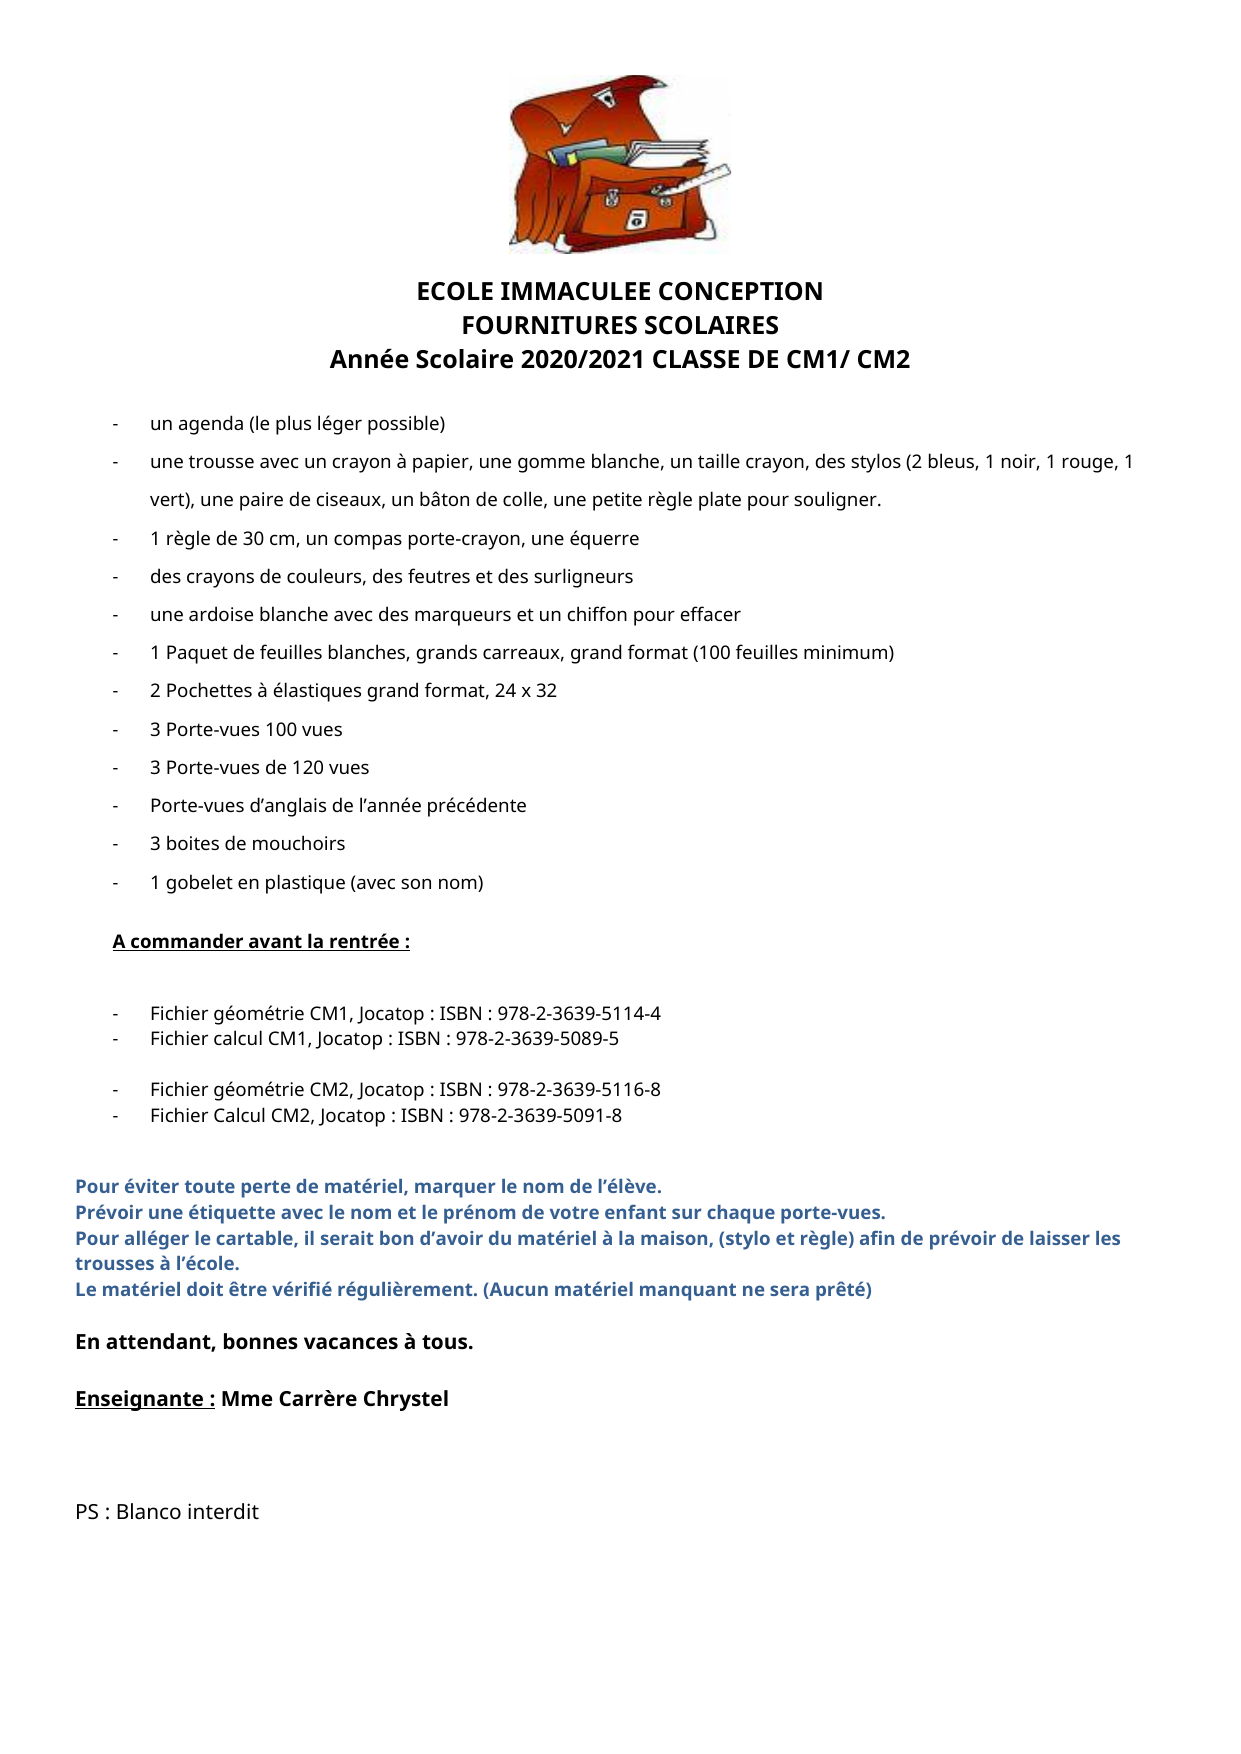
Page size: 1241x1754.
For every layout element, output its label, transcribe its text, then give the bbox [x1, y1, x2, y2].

text PS : Blanco interdit [75, 1497, 1165, 1526]
text FOURNITURES SCOLAIRES [75, 308, 1165, 342]
list 3 Porte-vues 100 vues [112, 716, 1165, 742]
list une trousse avec un crayon à papier, une gomme blanche, un taille crayon, des stylos (2 bleus, 1 noir, 1 rouge, 1 vert), une paire de ciseaux, un bâton de colle, une petite règle plate pour souligner. [112, 448, 1165, 512]
text Le matériel doit être vérifié régulièrement. (Aucun matériel manquant ne sera prêté) [75, 1276, 1165, 1301]
text Pour alléger le cartable, il serait bon d’avoir du matériel à la maison, (stylo et règle) afin de prévoir de laisser les trousses à l’école. [75, 1225, 1165, 1276]
text A commander avant la rentrée : [112, 928, 1165, 953]
text Enseignante : Mme Carrère Chrystel [75, 1384, 1165, 1412]
list 1 Paquet de feuilles blanches, grands carreaux, grand format (100 feuilles minimum) [112, 639, 1165, 665]
text Pour éviter toute perte de matériel, marquer le nom de l’élève. [75, 1174, 1165, 1199]
text Année Scolaire 2020/2021 CLASSE DE CM1/ CM2 [75, 342, 1165, 376]
list Porte-vues d’anglais de l’année précédente [112, 792, 1165, 818]
list 1 gobelet en plastique (avec son nom) [112, 869, 1165, 894]
text En attendant, bonnes vacances à tous. [75, 1327, 1165, 1355]
list une ardoise blanche avec des marqueurs et un chiffon pour effacer [112, 601, 1165, 627]
list Fichier calcul CM1, Jocatop : ISBN : 978-2-3639-5089-5 [112, 1025, 1165, 1051]
list Fichier géométrie CM1, Jocatop : ISBN : 978-2-3639-5114-4 [112, 1000, 1165, 1025]
list un agenda (le plus léger possible) [112, 410, 1165, 436]
text Prévoir une étiquette avec le nom et le prénom de votre enfant sur chaque porte-vues. [75, 1199, 1165, 1225]
list 1 règle de 30 cm, un compas porte-crayon, une équerre [112, 525, 1165, 550]
list Fichier géométrie CM2, Jocatop : ISBN : 978-2-3639-5116-8 [112, 1076, 1165, 1102]
list 3 Porte-vues de 120 vues [112, 754, 1165, 780]
picture [509, 75, 732, 254]
list 3 boites de mouchoirs [112, 831, 1165, 856]
list des crayons de couleurs, des feutres et des surligneurs [112, 563, 1165, 589]
list Fichier Calcul CM2, Jocatop : ISBN : 978-2-3639-5091-8 [112, 1102, 1165, 1127]
text ECOLE IMMACULEE CONCEPTION [75, 274, 1165, 308]
list 2 Pochettes à élastiques grand format, 24 x 32 [112, 678, 1165, 703]
